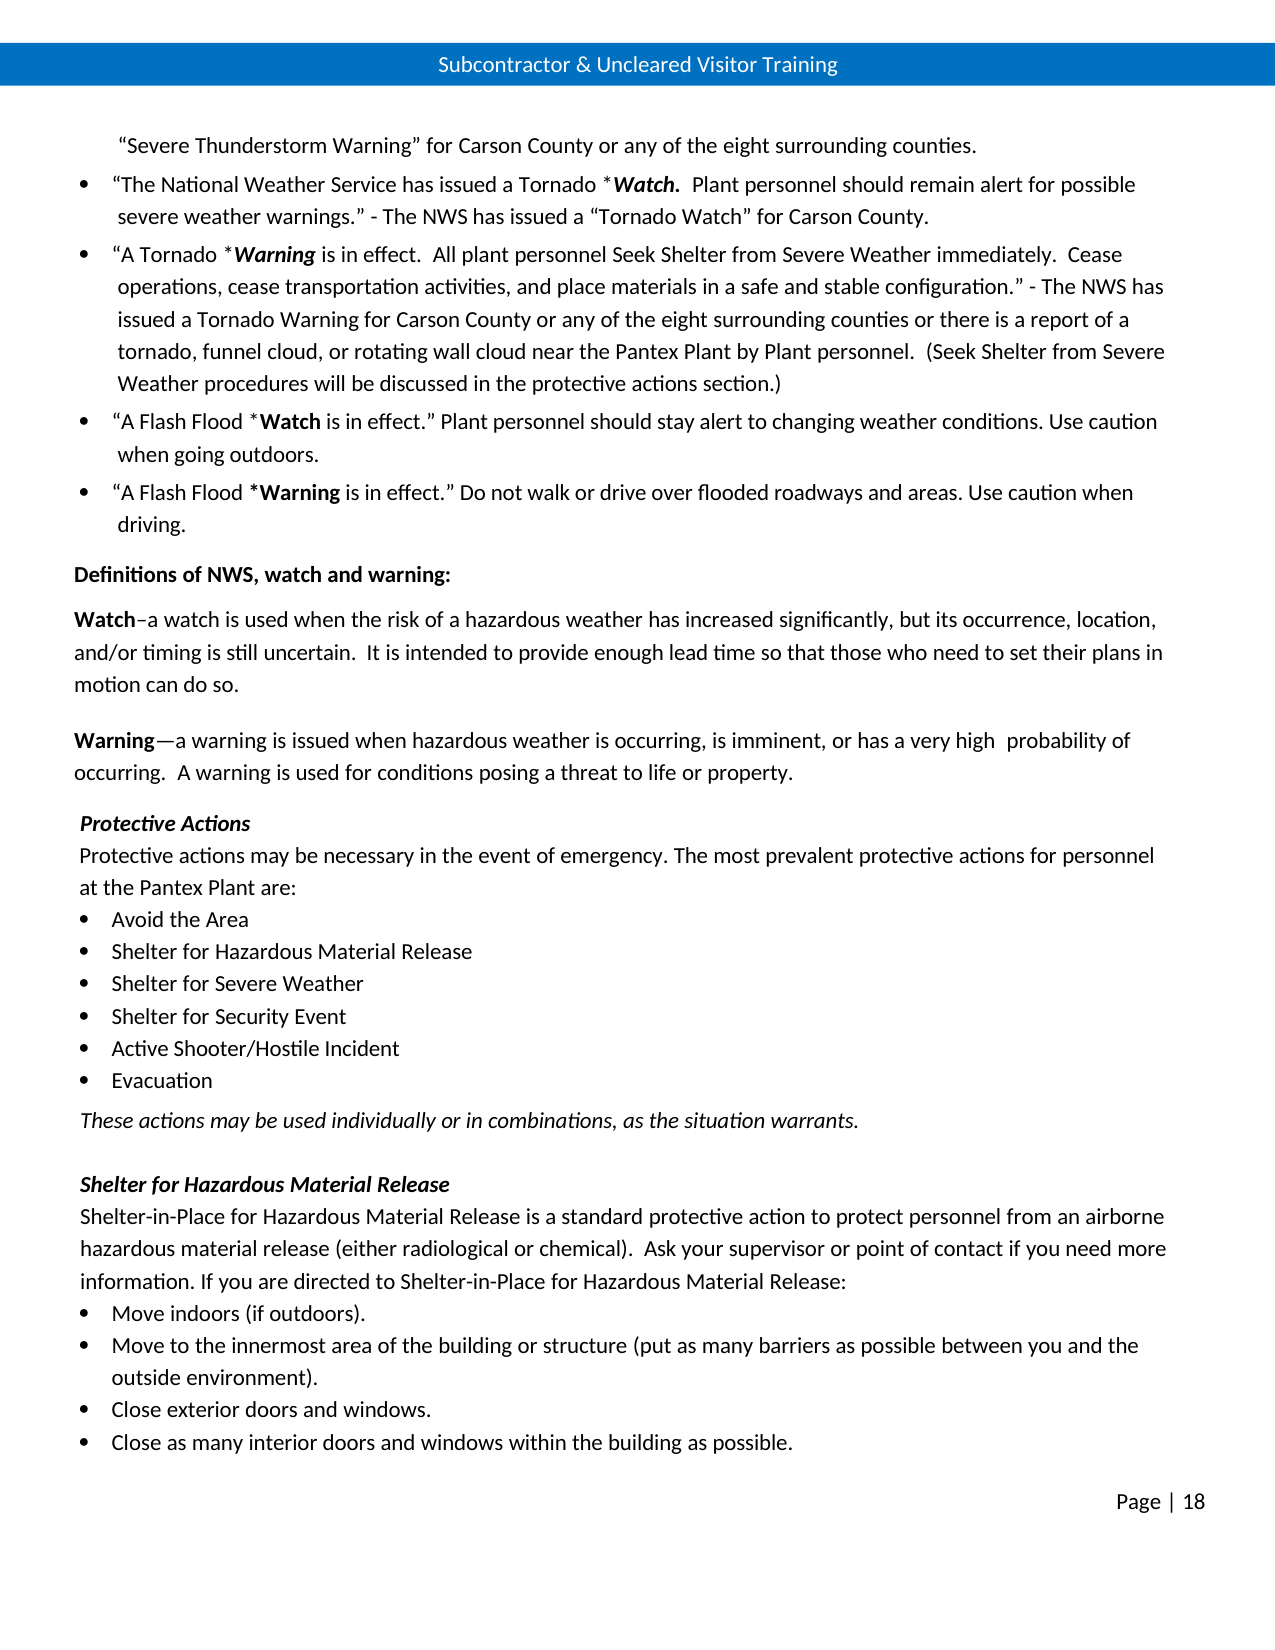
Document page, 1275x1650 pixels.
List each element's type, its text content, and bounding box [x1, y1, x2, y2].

text Shelter-in-Place for Hazardous Material Release is a standard protective action to protect personnel from an airborne hazardous material release (either radiological or chemical). Ask your supervisor or point of contact if you need more information. If you are directed to Shelter-in-Place for Hazardous Material Release: [80, 1202, 1174, 1295]
list Active Shooter/Hostile Incident [80, 1034, 1206, 1062]
subtitle Definitions of NWS, watch and warning: [74, 560, 1174, 588]
list Move to the innermost area of the building or structure (put as many barriers as possible between you and the outside environment). [80, 1331, 1206, 1391]
list Shelter for Hazardous Material Release [80, 937, 1206, 965]
subtitle Protective Actions [80, 809, 1174, 837]
list “A Flash Flood *Warning is in effect.” Do not walk or drive over flooded roadways and areas. Use caution when driving. [80, 478, 1206, 538]
text These actions may be used individually or in combinations, as the situation warrants. [80, 1106, 1174, 1134]
subtitle Shelter for Hazardous Material Release [80, 1170, 1174, 1198]
list “A Flash Flood *Watch is in effect.” Plant personnel should stay alert to changing weather conditions. Use caution when going outdoors. [80, 407, 1206, 468]
list “The National Weather Service has issued a Tornado *Watch. Plant personnel should remain alert for possible severe weather warnings.” - The NWS has issued a “Tornado Watch” for Carson County. [80, 170, 1206, 230]
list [80, 131, 1206, 159]
list Avoid the Area [80, 905, 1206, 933]
list “A Tornado *Warning is in effect. All plant personnel Seek Shelter from Severe Weather immediately. Cease operations, cease transportation activities, and place materials in a safe and stable configuration.” - The NWS has issued a Tornado Warning for Carson County or any of the eight surrounding counties or there is a report of a tornado, funnel cloud, or rotating wall cloud near the Pantex Plant by Plant personnel. (Seek Shelter from Severe Weather procedures will be discussed in the protective actions section.) [80, 240, 1206, 397]
text Warning—a warning is issued when hazardous weather is occurring, is imminent, or has a very high probability of occurring. A warning is used for conditions posing a threat to life or property. [74, 726, 1174, 786]
list Close exterior doors and windows. [80, 1396, 1206, 1423]
text Protective actions may be necessary in the event of emergency. The most prevalent protective actions for personnel at the Pantex Plant are: [79, 841, 1174, 901]
list Close as many interior doors and windows within the building as possible. [80, 1428, 1206, 1456]
text Watch–a watch is used when the risk of a hazardous weather has increased significantly, but its occurrence, location, and/or timing is still uncertain. It is intended to provide enough lead time so that those who need to set their plans in motion can do so. [74, 605, 1180, 698]
list Shelter for Security Event [80, 1002, 1206, 1030]
list Evacuation [80, 1066, 1206, 1094]
list Move indoors (if outdoors). [80, 1299, 1206, 1327]
list Shelter for Severe Weather [80, 969, 1206, 998]
